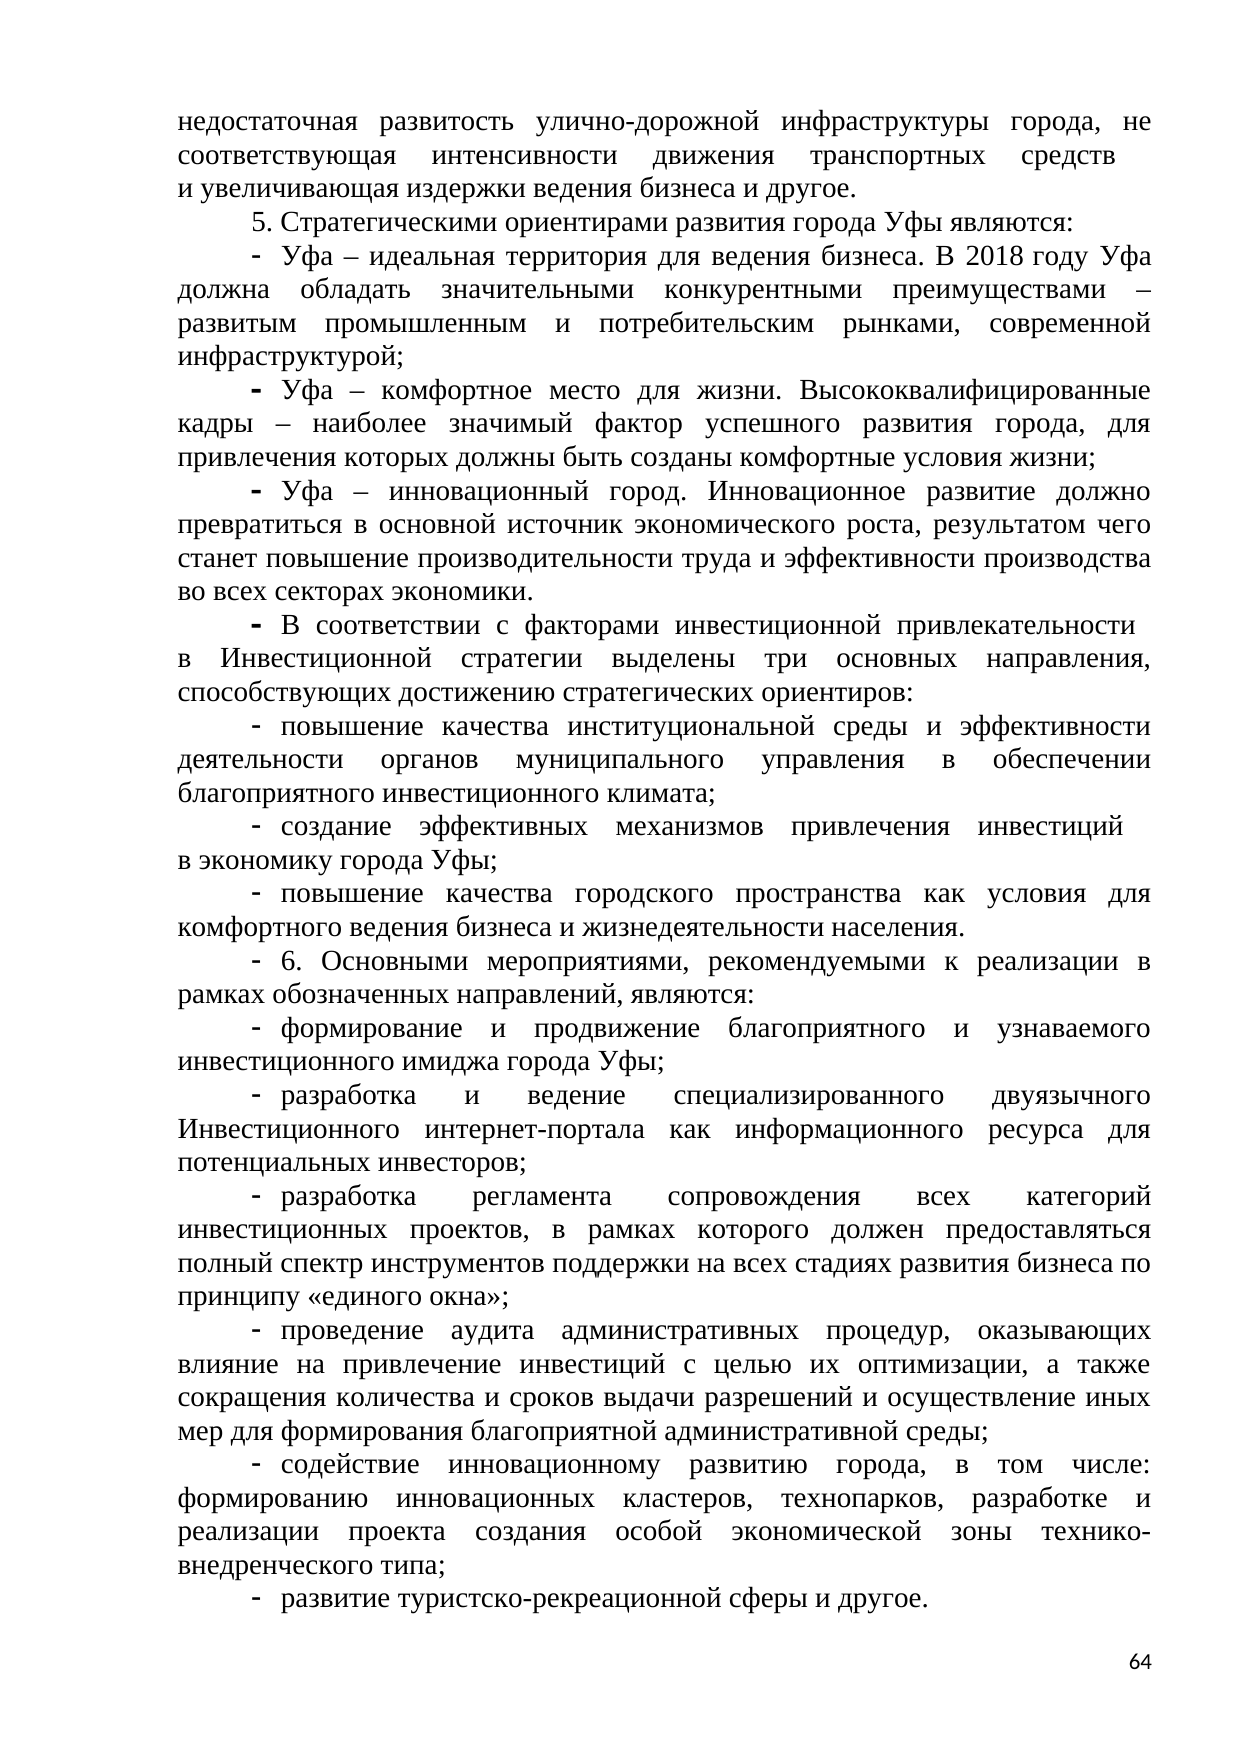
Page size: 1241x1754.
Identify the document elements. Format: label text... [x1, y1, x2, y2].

list создание эффективных механизмов привлечения инвестиций в экономику города Уфы; [177, 808, 1152, 876]
list Уфа – инновационный город. Инновационное развитие должно превратиться в основной источник экономического роста, результатом чего станет повышение производительности труда и эффективности производства во всех секторах экономики. [177, 473, 1152, 607]
list разработка и ведение специализированного двуязычного Инвестиционного интернет-портала как информационного ресурса для потенциальных инвесторов; [177, 1077, 1152, 1178]
list 6. Основными мероприятиями, рекомендуемыми к реализации в рамках обозначенных направлений, являются: [177, 943, 1152, 1010]
list развитие туристско-рекреационной сферы и другое. [177, 1581, 1152, 1614]
list Уфа – идеальная территория для ведения бизнеса. В Уфа должна обладать значительными конкурентными преимуществами – развитым промышленным и потребительским рынками, современной инфраструктурой; [177, 238, 1152, 372]
list формирование и продвижение благоприятного и узнаваемого инвестиционного имиджа города Уфы; [177, 1010, 1152, 1077]
text 5. Стратегическими ориентирами развития города Уфы являются: [177, 204, 1152, 238]
list содействие инновационному развитию города, в том числе: формированию инновационных кластеров, технопарков, разработке и реализации проекта создания особой экономической зоны технико-внедренческого типа; [177, 1446, 1152, 1581]
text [177, 103, 1152, 204]
list разработка регламента сопровождения всех категорий инвестиционных проектов, в рамках которого должен предоставляться полный спектр инструментов поддержки на всех стадиях развития бизнеса по принципу «единого окна»; [177, 1178, 1152, 1312]
list проведение аудита административных процедур, оказывающих влияние на привлечение инвестиций с целью их оптимизации, а также сокращения количества и сроков выдачи разрешений и осуществление иных мер для формирования благоприятной административной среды; [177, 1312, 1152, 1446]
list повышение качества институциональной среды и эффективности деятельности органов муниципального управления в обеспечении благоприятного инвестиционного климата; [177, 708, 1152, 808]
list Уфа – комфортное место для жизни. Высококвалифицированные кадры – наиболее значимый фактор успешного развития города, для привлечения которых должны быть созданы комфортные условия жизни; [177, 372, 1152, 473]
list В соответствии с факторами инвестиционной привлекательности в Инвестиционной стратегии выделены три основных направления, способствующих достижению стратегических ориентиров: [177, 607, 1152, 708]
list повышение качества городского пространства как условия для комфортного ведения бизнеса и жизнедеятельности населения. [177, 876, 1152, 943]
